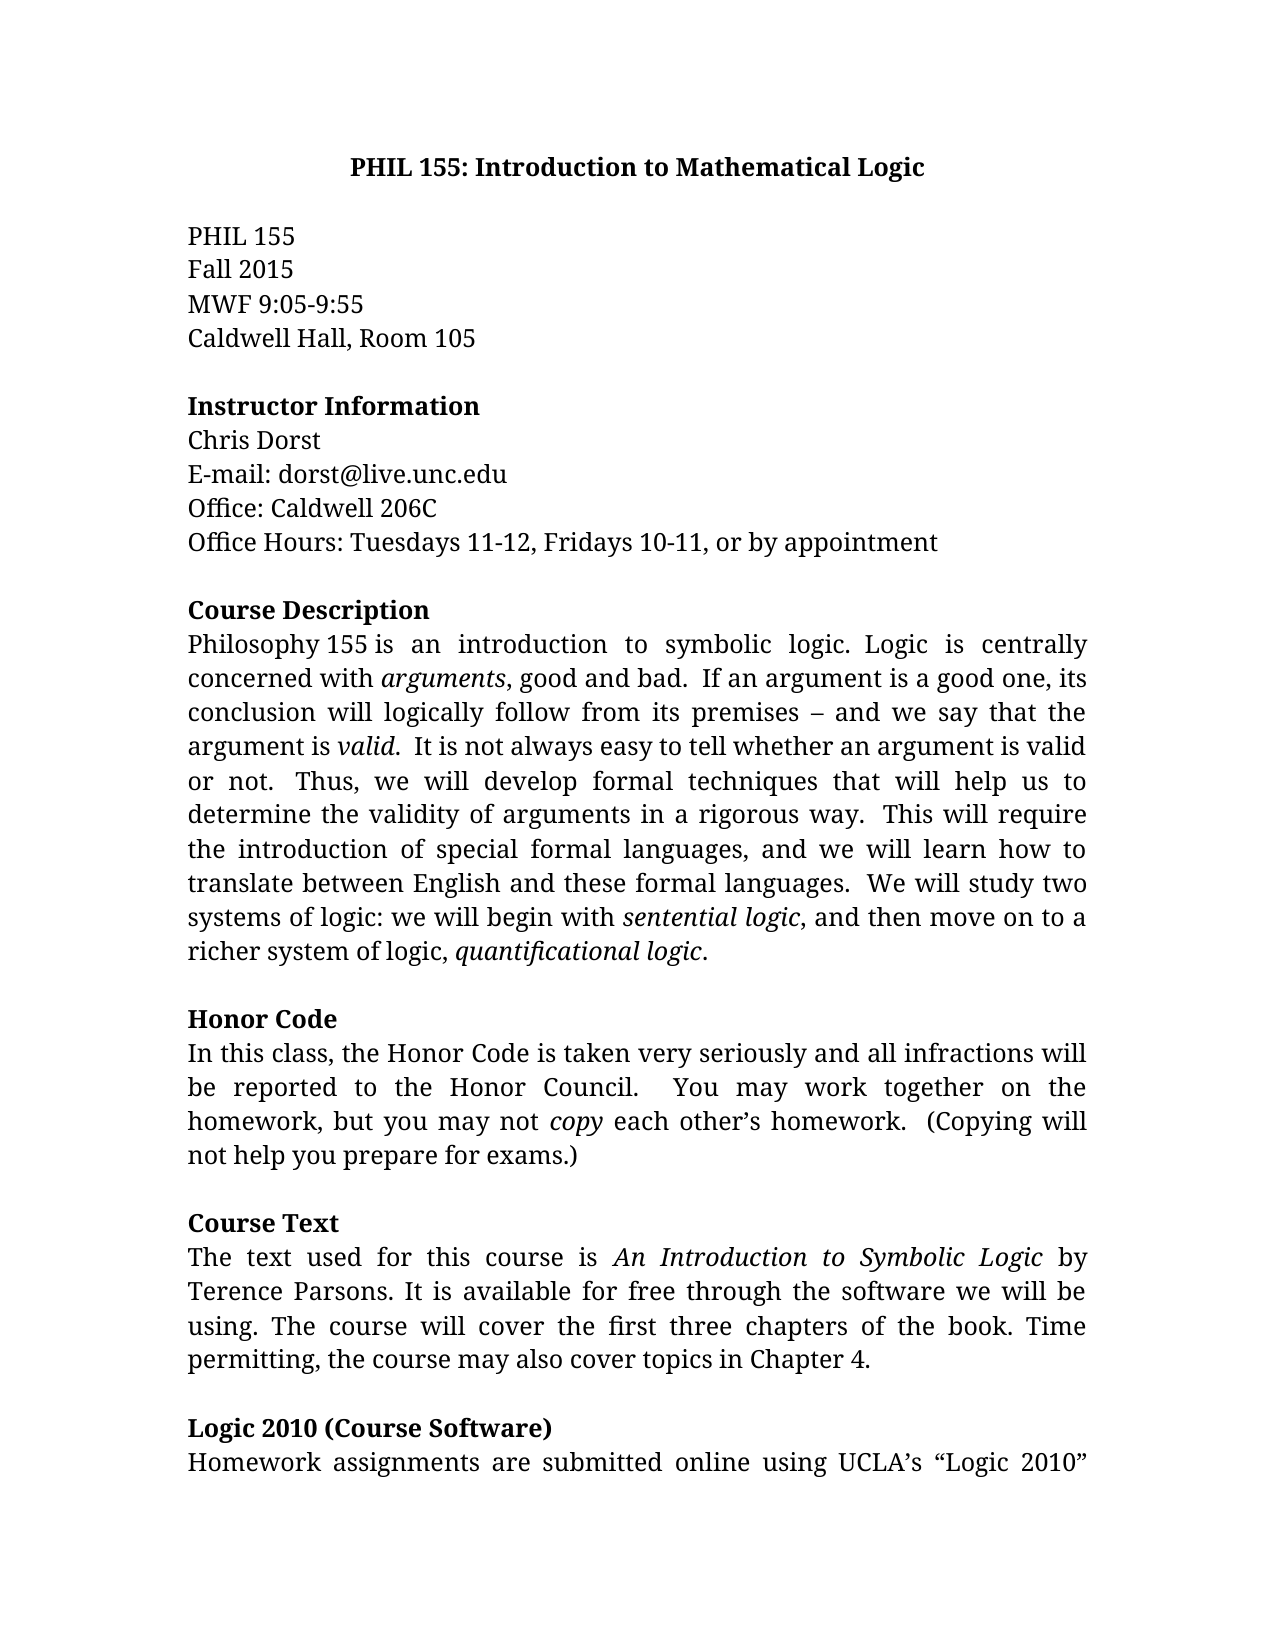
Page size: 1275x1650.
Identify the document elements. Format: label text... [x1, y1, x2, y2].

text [187, 1444, 1087, 1478]
text In this class, the Honor Code is taken very seriously and all infractions will be reported to the Honor Council. You may work together on the homework, but you may not copy each other’s homework. (Copying will not help you prepare for exams.) [187, 1036, 1087, 1172]
text Office Hours: Tuesdays 11-12, Fridays 10-11, or by appointment [187, 525, 1087, 559]
text Course Text [187, 1206, 1087, 1240]
text Course Description [187, 593, 1087, 627]
text Fall 2015 [187, 252, 1087, 286]
text Instructor Information [187, 388, 1087, 422]
text Philosophy 155 is an introduction to symbolic logic. Logic is centrally concerned with arguments, good and bad. If an argument is a good one, its conclusion will logically follow from its premises – and we say that the argument is valid. It is not always easy to tell whether an argument is valid or not. Thus, we will develop formal techniques that will help us to determine the validity of arguments in a rigorous way. This will require the introduction of special formal languages, and we will learn how to translate between English and these formal languages. We will study two systems of logic: we will begin with sentential logic, and then move on to a richer system of logic, quantificational logic. [187, 627, 1087, 967]
text Honor Code [187, 1002, 1087, 1036]
text PHIL 155: Introduction to Mathematical Logic [187, 150, 1087, 184]
text E-mail: dorst@live.unc.edu [187, 457, 1087, 491]
text Logic 2010 (Course Software) [187, 1410, 1087, 1444]
text The text used for this course is An Introduction to Symbolic Logic by Terence Parsons. It is available for free through the software we will be using. The course will cover the first three chapters of the book. Time permitting, the course may also cover topics in Chapter 4. [187, 1240, 1087, 1376]
text PHIL 155 [187, 218, 1087, 252]
text Chris Dorst [187, 422, 1087, 457]
text MWF 9:05-9:55 [187, 286, 1087, 320]
text Office: Caldwell 206C [187, 491, 1087, 525]
text Caldwell Hall, Room 105 [187, 320, 1087, 354]
